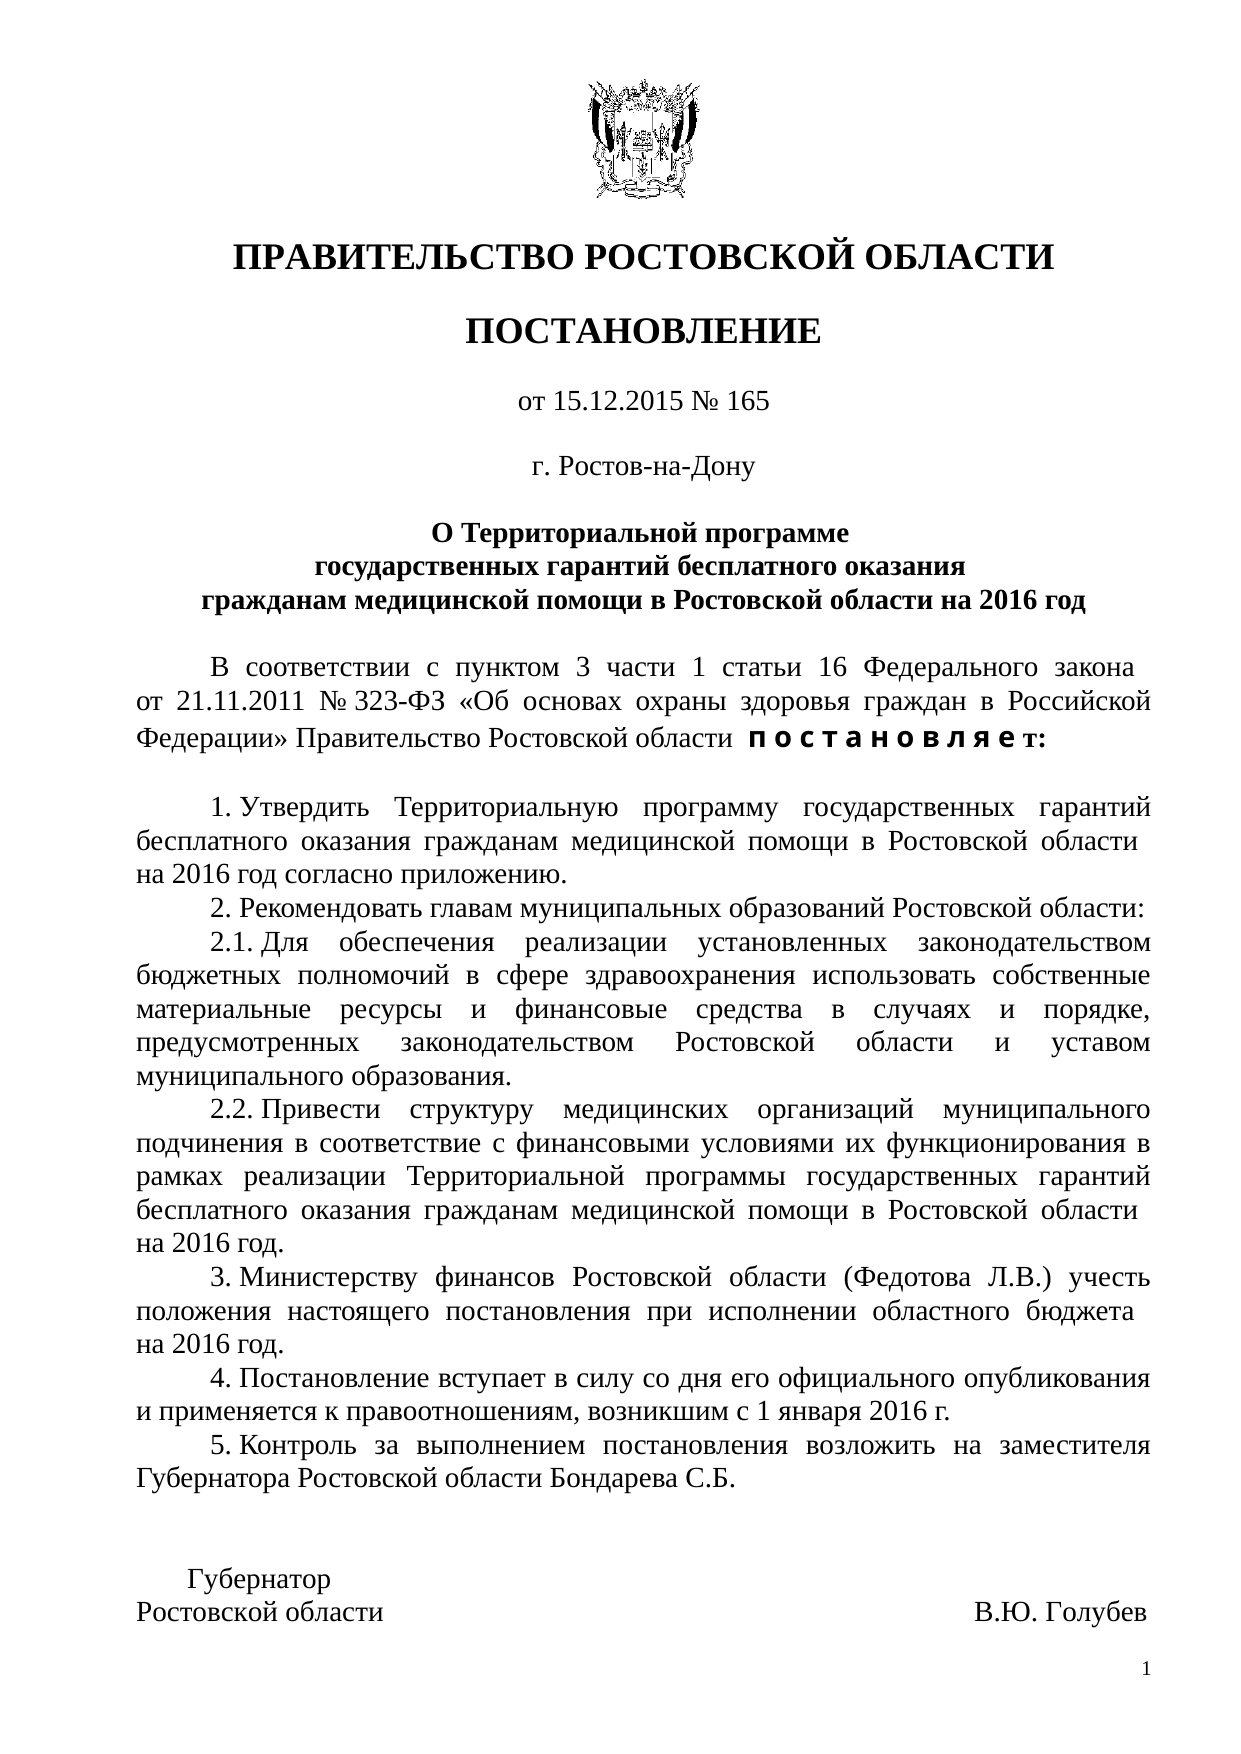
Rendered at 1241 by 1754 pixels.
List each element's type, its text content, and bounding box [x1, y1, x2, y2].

text от 15.12.2015 165 [136, 383, 1152, 417]
text г. Ростов-на-Дону [136, 448, 1152, 481]
text 1. Утвердить Территориальную программу государственных гарантий бесплатного оказания гражданам медицинской помощи в Ростовской области на 2016 год согласно приложению. [136, 789, 1152, 890]
text 5. Контроль за выполнением постановления возложить на заместителя Губернатора Ростовской области Бондарева С.Б. [136, 1427, 1152, 1494]
subtitle ПОСТАНОВЛЕНИЕ [136, 309, 1152, 352]
text Губернатор [136, 1561, 1152, 1594]
text 2. Рекомендовать главам муниципальных образований Ростовской области: [136, 890, 1152, 924]
picture [582, 73, 706, 204]
text 2.2. Привести структуру медицинских организаций муниципального подчинения в соответствие с финансовыми условиями их функционирования в рамках реализации Территориальной программы государственных гарантий бесплатного оказания гражданам медицинской помощи в Ростовской области на 2016 год. [136, 1091, 1152, 1259]
text ПРАВИТЕЛЬСТВО РОСТОВСКОЙ ОБЛАСТИ [136, 235, 1152, 278]
text О Территориальной программе государственных гарантий бесплатного оказания гражданам медицинской помощи в Ростовской области на 2016 год [136, 515, 1152, 616]
text В соответствии с пунктом 3 части 1 статьи 16 Федерального закона от 21.11.2011 № 323-ФЗ «Об основах охраны здоровья граждан в Российской Федерации» Правительство Ростовской области постановляет: [136, 649, 1152, 756]
text Ростовской области В.Ю. Голубев [136, 1594, 1152, 1628]
text 2.1. Для обеспечения реализации установленных законодательством бюджетных полномочий в сфере здравоохранения использовать собственные материальные ресурсы и финансовые средства в случаях и порядке, предусмотренных законодательством Ростовской области и уставом муниципального образования. [136, 924, 1152, 1091]
text 3. Министерству финансов Ростовской области (Федотова Л.В.) учесть положения настоящего постановления при исполнении областного бюджета на 2016 год. [136, 1259, 1152, 1360]
text 4. Постановление вступает в силу со дня его официального опубликования и применяется к правоотношениям, возникшим с 1 января 2016 г. [136, 1360, 1152, 1427]
